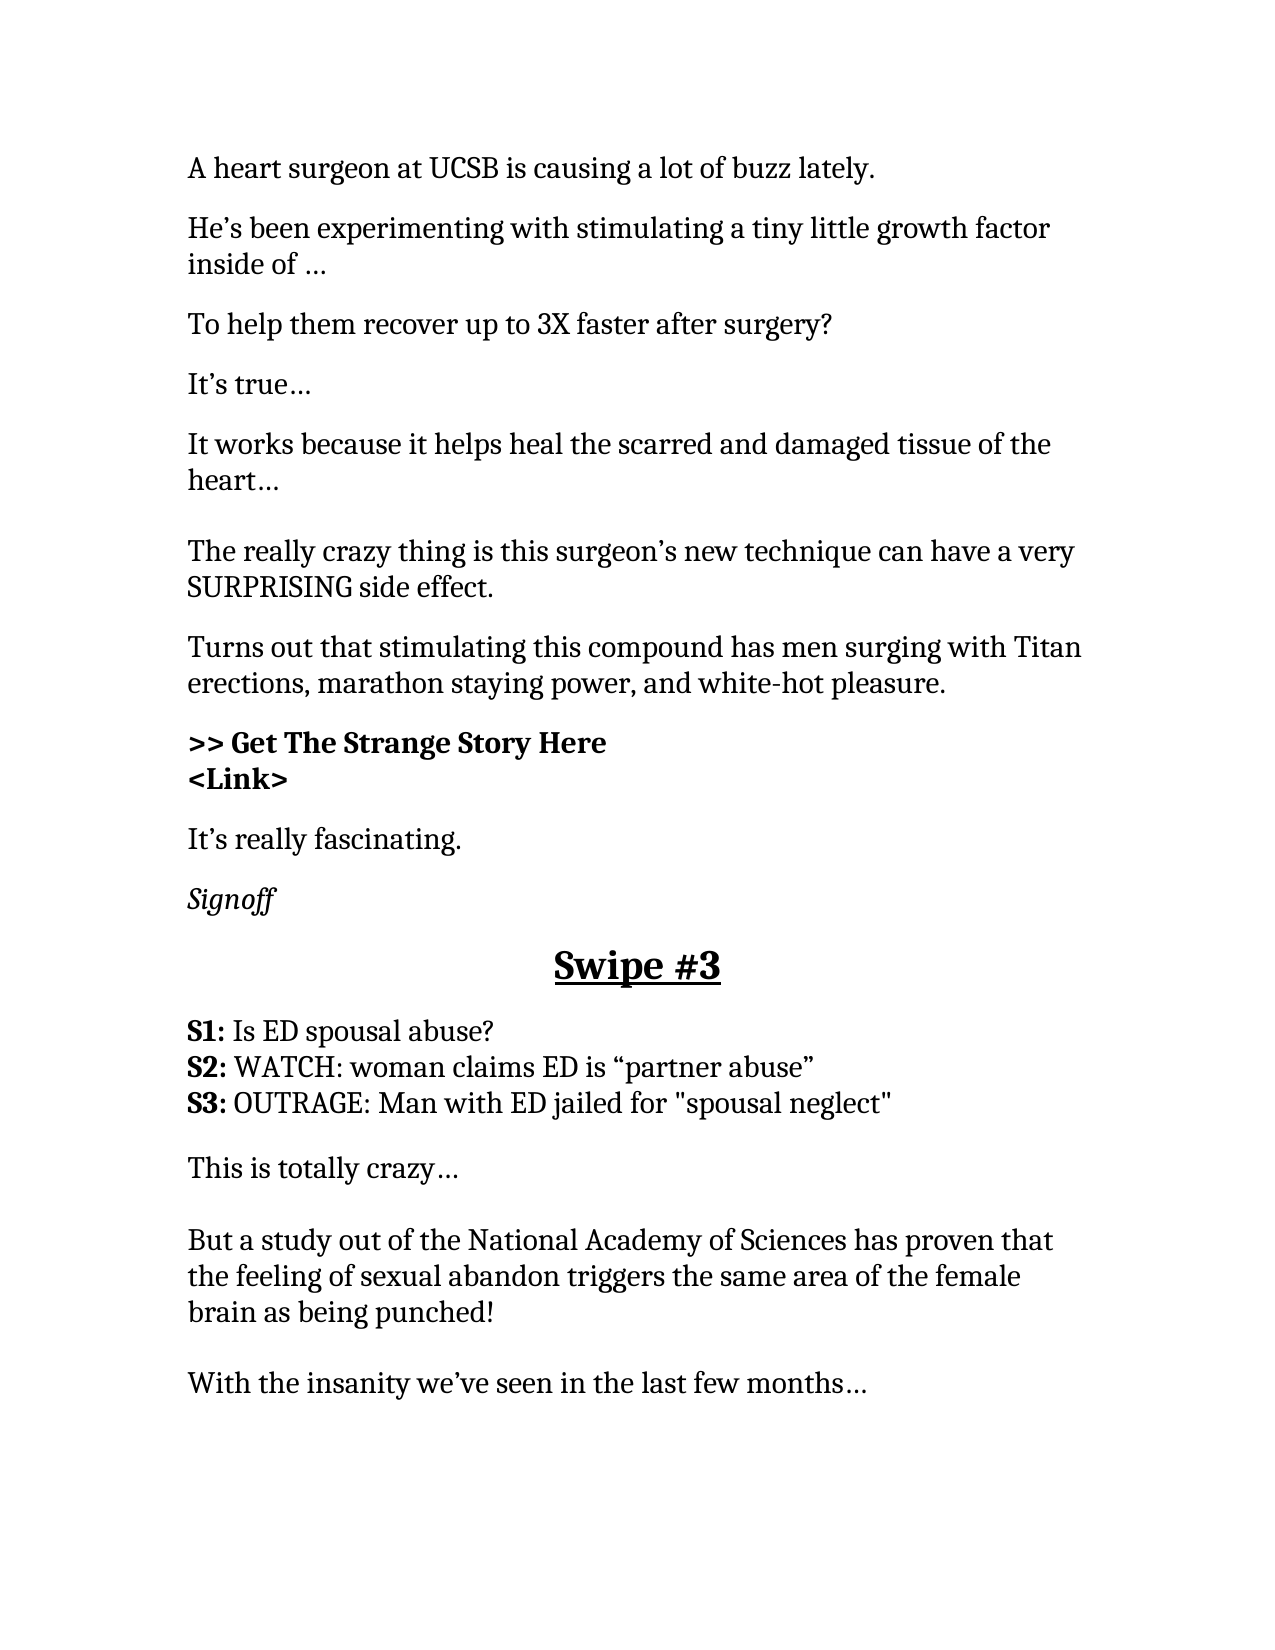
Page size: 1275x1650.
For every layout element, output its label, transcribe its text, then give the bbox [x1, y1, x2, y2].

text The really crazy thing is this surgeon’s new technique can have a very SURPRISING side effect. [187, 534, 1087, 606]
text To help them recover up to 3X faster after surgery? [187, 306, 1087, 342]
text A heart surgeon at UCSB is causing a lot of buzz lately. [187, 150, 1087, 186]
text He’s been experimenting with stimulating a tiny little growth factor inside of … [187, 210, 1087, 282]
text Swipe #3 [187, 942, 1087, 989]
text It’s true… [187, 366, 1087, 402]
text >> Get The Strange Story Here [187, 726, 1087, 762]
text Signoff [187, 882, 1087, 917]
text It works because it helps heal the scarred and damaged tissue of the heart… [187, 426, 1087, 498]
text S3: OUTRAGE: Man with ED jailed for "spousal neglect" [187, 1085, 1087, 1121]
text <Link> [187, 762, 1087, 797]
text S1: Is ED spousal abuse? [187, 1013, 1087, 1049]
text S2: WATCH: woman claims ED is “partner abuse” [187, 1049, 1087, 1085]
text Turns out that stimulating this compound has men surging with Titan erections, marathon staying power, and white-hot pleasure. [187, 630, 1087, 702]
text This is totally crazy… [187, 1150, 1087, 1186]
text But a study out of the National Academy of Sciences has proven that the feeling of sexual abandon triggers the same area of the female brain as being punched! [187, 1222, 1087, 1330]
text It’s really fascinating. [187, 822, 1087, 857]
text With the insanity we’ve seen in the last few months… [187, 1366, 1087, 1402]
